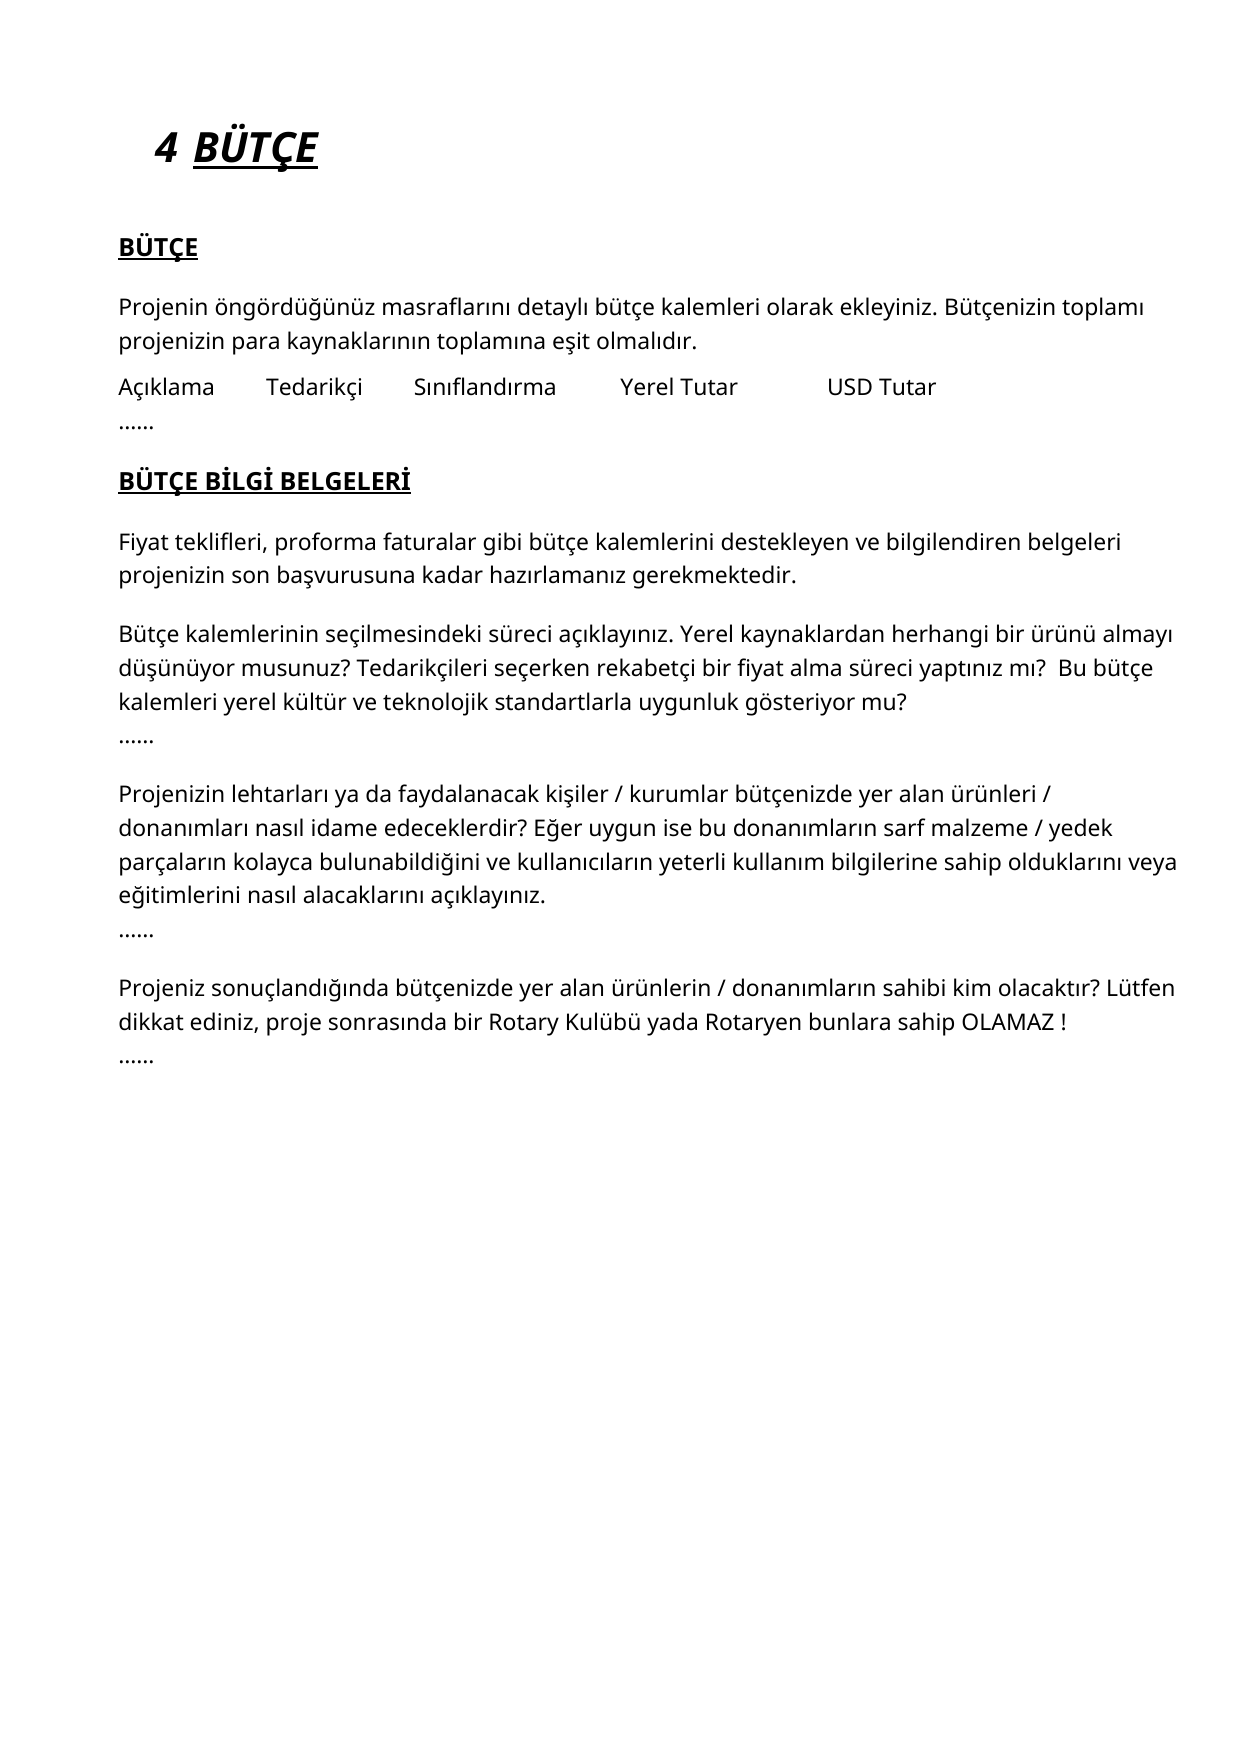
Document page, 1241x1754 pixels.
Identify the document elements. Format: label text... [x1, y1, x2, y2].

text Fiyat teklifleri, proforma faturalar gibi bütçe kalemlerini destekleyen ve bilgilendiren belgeleri projenizin son başvurusuna kadar hazırlamanız gerekmektedir. [118, 525, 1181, 590]
text Projenizin lehtarları ya da faydalanacak kişiler / kurumlar bütçenizde yer alan ürünleri / donanımları nasıl idame edeceklerdir? Eğer uygun ise bu donanımların sarf malzeme / yedek parçaların kolayca bulunabildiğini ve kullanıcıların yeterli kullanım bilgilerine sahip olduklarını veya eğitimlerini nasıl alacaklarını açıklayınız. [118, 778, 1181, 910]
subtitle BÜTÇE [156, 118, 1181, 175]
subtitle BÜTÇE [118, 229, 1181, 263]
text Açıklama Tedarikçi Sınıflandırma Yerel Tutar USD Tutar [118, 371, 1181, 402]
subtitle BÜTÇE BİLGİ BELGELERİ [118, 464, 1181, 498]
text …… [118, 1039, 1181, 1070]
text Projeniz sonuçlandığında bütçenizde yer alan ürünlerin / donanımların sahibi kim olacaktır? Lütfen dikkat ediniz, proje sonrasında bir Rotary Kulübü yada Rotaryen bunlara sahip OLAMAZ ! [118, 972, 1181, 1037]
text Bütçe kalemlerinin seçilmesindeki süreci açıklayınız. Yerel kaynaklardan herhangi bir ürünü almayı düşünüyor musunuz? Tedarikçileri seçerken rekabetçi bir fiyat alma süreci yaptınız mı? Bu bütçe kalemleri yerel kültür ve teknolojik standartlarla uygunluk gösteriyor mu? [118, 618, 1181, 717]
text …… [118, 719, 1181, 750]
text …… [118, 913, 1181, 944]
text …… [118, 405, 1181, 436]
text Projenin öngördüğünüz masraflarını detaylı bütçe kalemleri olarak ekleyiniz. Bütçenizin toplamı projenizin para kaynaklarının toplamına eşit olmalıdır. [118, 291, 1181, 356]
